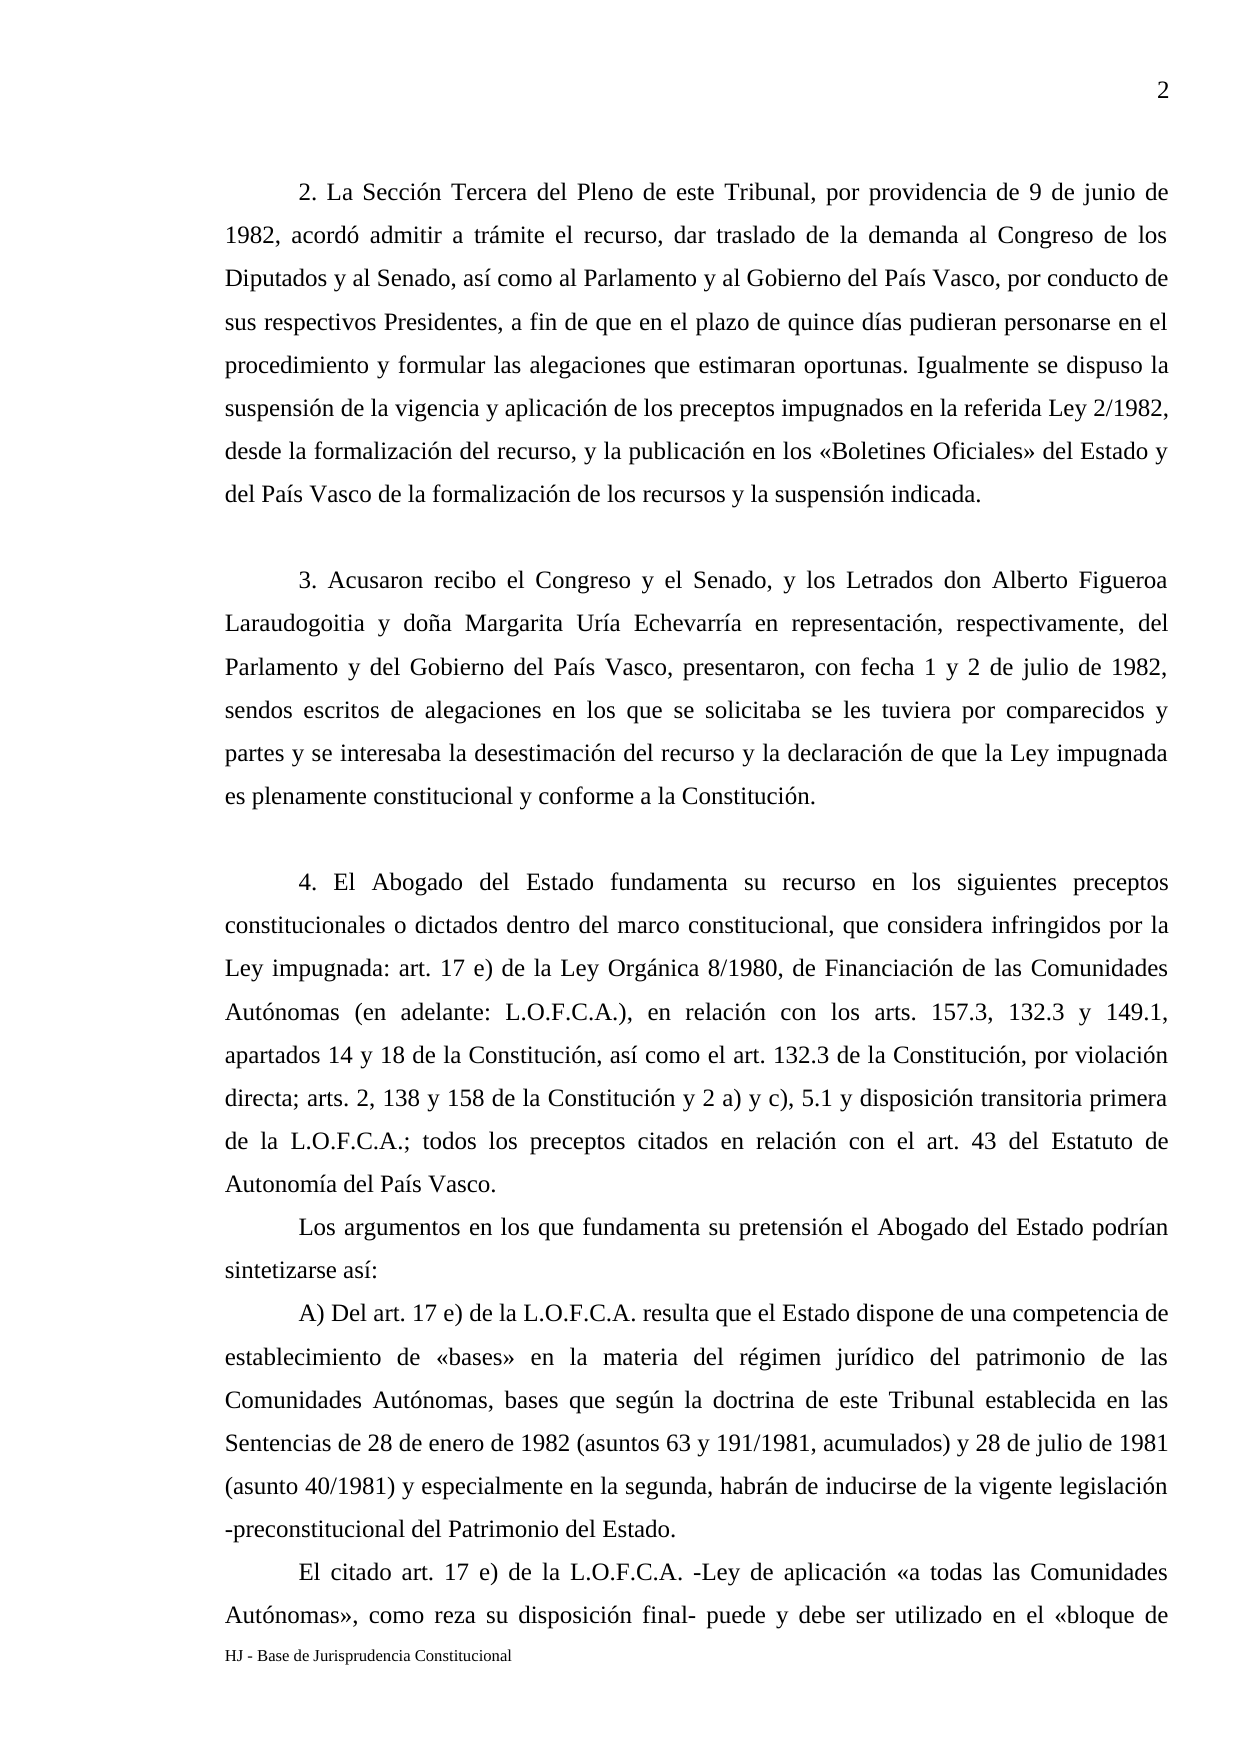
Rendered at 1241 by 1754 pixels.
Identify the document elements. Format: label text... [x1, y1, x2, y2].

text A) Del art. 17 e) de la L.O.F.C.A. resulta que el Estado dispone de una competencia de establecimiento de «bases» en la materia del régimen jurídico del patrimonio de las Comunidades Autónomas, bases que según la doctrina de este Tribunal establecida en las Sentencias de 28 de enero de 1982 (asuntos 63 y 191/1981, acumulados) y 28 de julio de 1981 (asunto 40/1981) y especialmente en la segunda, habrán de inducirse de la vigente legislación -preconstitucional del Patrimonio del Estado. [224, 1298, 1169, 1543]
text 4. El Abogado del Estado fundamenta su recurso en los siguientes preceptos constitucionales o dictados dentro del marco constitucional, que considera infringidos por la Ley impugnada: art. 17 e) de la Ley Orgánica 8/1980, de Financiación de las Comunidades Autónomas (en adelante: L.O.F.C.A.), en relación con los arts. 157.3, 132.3 y 149.1, apartados 14 y 18 de la Constitución, así como el art. 132.3 de la Constitución, por violación directa; arts. 2, 138 y 158 de la Constitución y 2 a) y c), 5.1 y disposición transitoria primera de la L.O.F.C.A.; todos los preceptos citados en relación con el art. 43 del Estatuto de Autonomía del País Vasco. [224, 867, 1169, 1198]
text 2. La Sección Tercera del Pleno de este Tribunal, por providencia de 9 de junio de 1982, acordó admitir a trámite el recurso, dar traslado de la demanda al Congreso de los Diputados y al Senado, así como al Parlamento y al Gobierno del País Vasco, por conducto de sus respectivos Presidentes, a fin de que en el plazo de quince días pudieran personarse en el procedimiento y formular las alegaciones que estimaran oportunas. Igualmente se dispuso la suspensión de la vigencia y aplicación de los preceptos impugnados en la referida Ley 2/1982, desde la formalización del recurso, y la publicación en los «Boletines Oficiales» del Estado y del País Vasco de la formalización de los recursos y la suspensión indicada. [224, 177, 1169, 508]
text Los argumentos en los que fundamenta su pretensión el Abogado del Estado podrían sintetizarse así: [224, 1212, 1169, 1284]
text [224, 1557, 1169, 1629]
text 3. Acusaron recibo el Congreso y el Senado, y los Letrados don Alberto Figueroa Laraudogoitia y doña Margarita Uría Echevarría en representación, respectivamente, del Parlamento y del Gobierno del País Vasco, presentaron, con fecha 1 y 2 de julio de 1982, sendos escritos de alegaciones en los que se solicitaba se les tuviera por comparecidos y partes y se interesaba la desestimación del recurso y la declaración de que la Ley impugnada es plenamente constitucional y conforme a la Constitución. [224, 565, 1169, 810]
